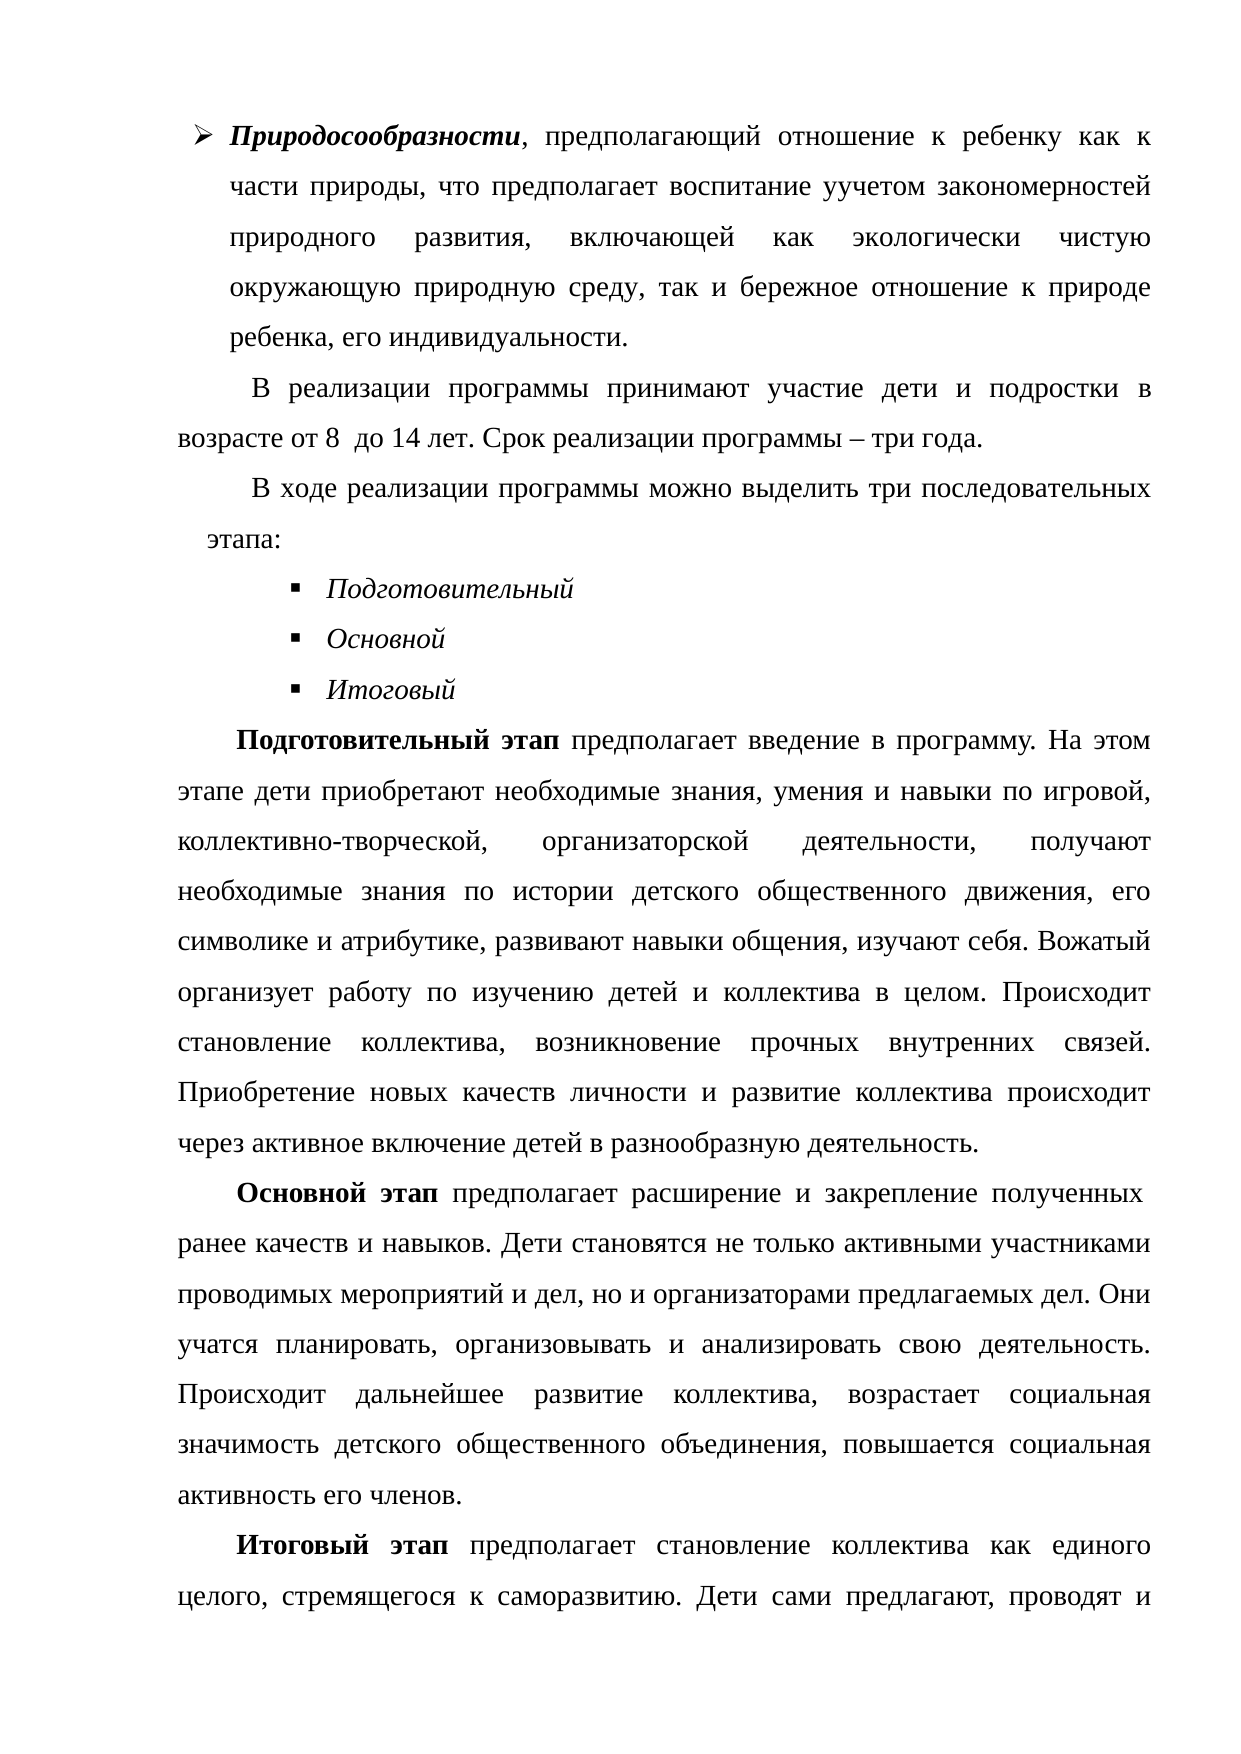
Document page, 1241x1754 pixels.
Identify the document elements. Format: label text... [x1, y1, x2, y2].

text В реализации программы принимают участие дети и подростки в возрасте от 8 до 14 лет. Срок реализации программы – три года. [177, 370, 1152, 454]
text Подготовительный этап предполагает введение в программу. На этом этапе дети приобретают необходимые знания, умения и навыки по игровой, коллективно-творческой, организаторской деятельности, получают необходимые знания по истории детского общественного движения, его символике и атрибутике, развивают навыки общения, изучают себя. Вожатый организует работу по изучению детей и коллектива в целом. Происходит становление коллектива, возникновение прочных внутренних связей. Приобретение новых качеств личности и развитие коллектива происходит через активное включение детей в разнообразную деятельность. [177, 722, 1152, 1158]
text Основной этап предполагает расширение и закрепление полученных ранее качеств и навыков. Дети становятся не только активными участниками проводимых мероприятий и дел, но и организаторами предлагаемых дел. Они учатся планировать, организовывать и анализировать свою деятельность. Происходит дальнейшее развитие коллектива, возрастает социальная значимость детского общественного объединения, повышается социальная активность его членов. [177, 1175, 1152, 1511]
list Итоговый [288, 672, 1152, 706]
list Природосообразности, предполагающий отношение к ребенку как к части природы, что предполагает воспитание уучетом закономерностей природного развития, включающей как экологически чистую окружающую природную среду, так и бережное отношение к природе ребенка, его индивидуальности. [192, 118, 1152, 353]
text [177, 1527, 1152, 1611]
list Основной [288, 621, 1152, 655]
text В ходе реализации программы можно выделить три последовательных этапа: [207, 470, 1152, 554]
list Подготовительный [288, 571, 1152, 605]
